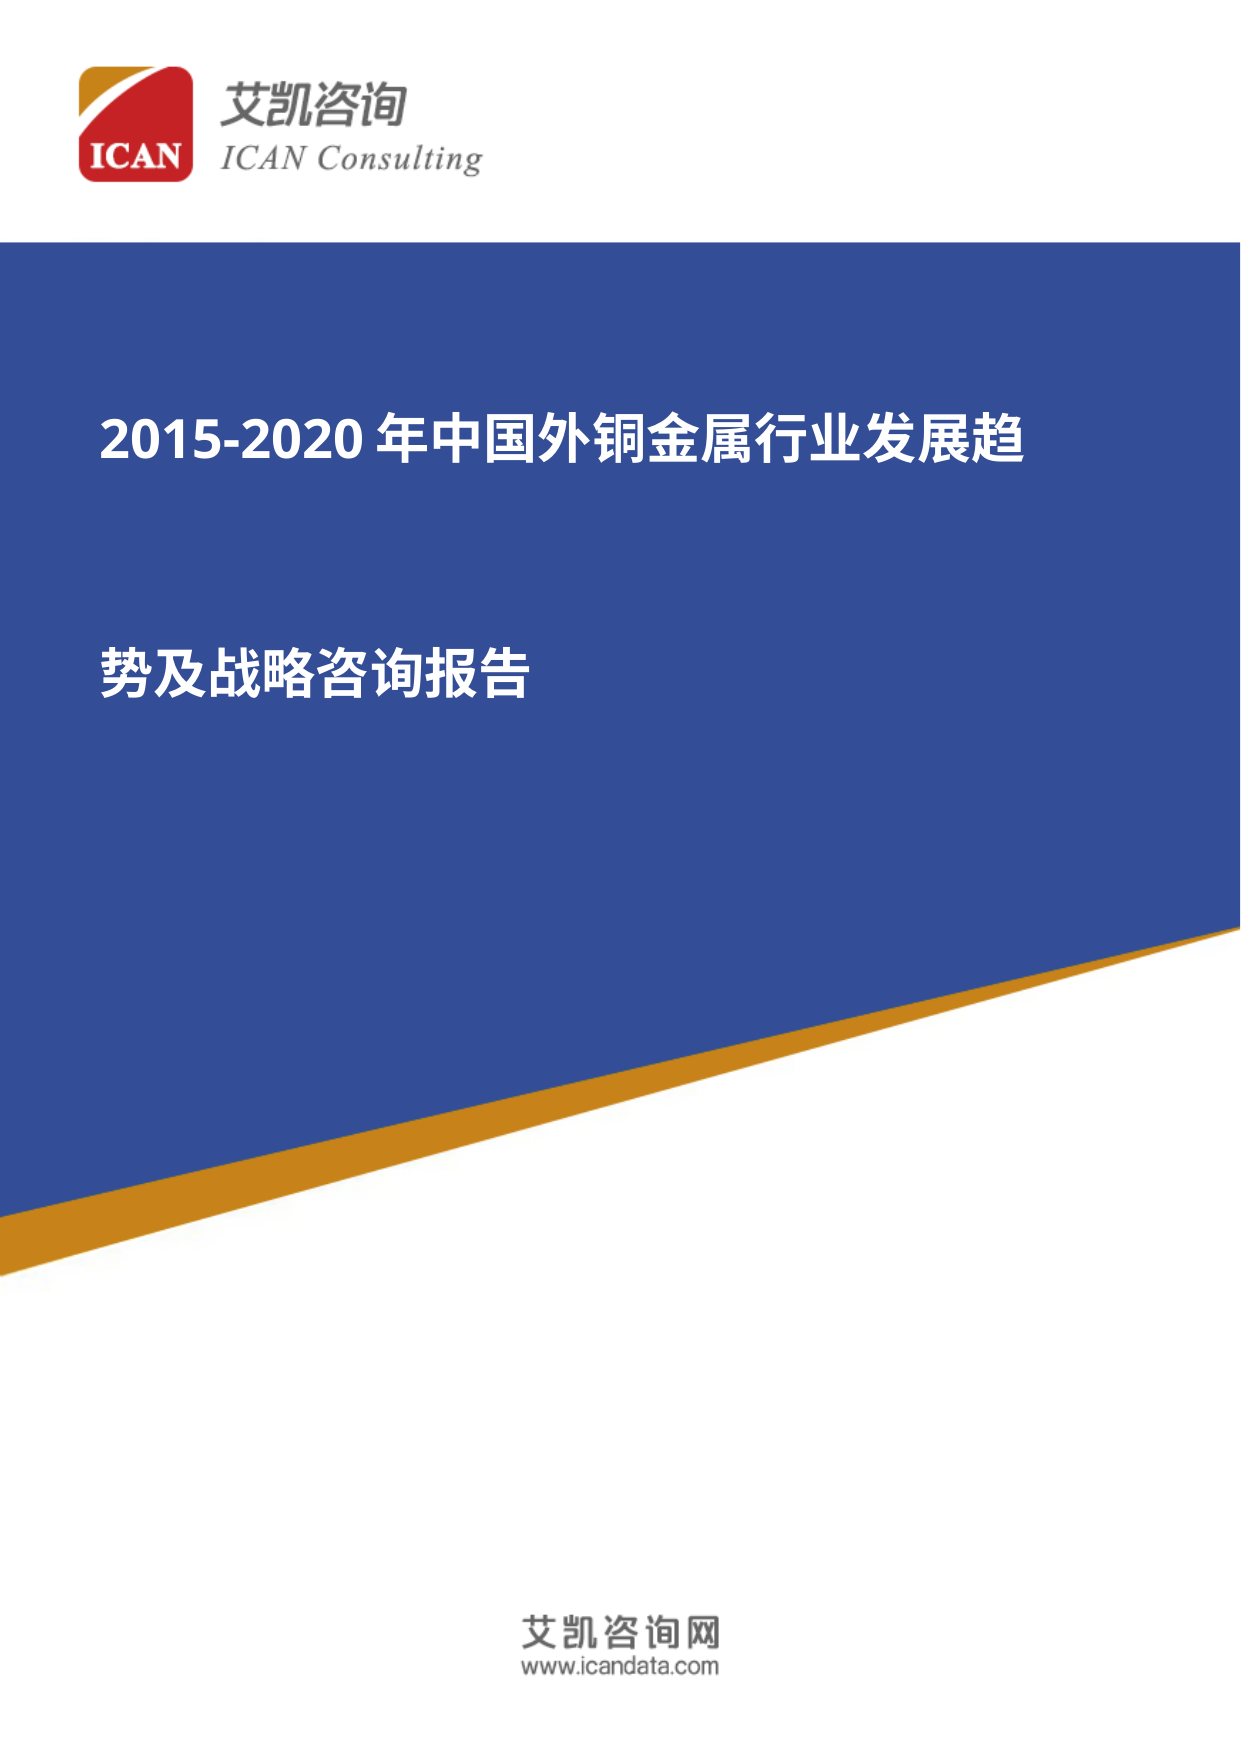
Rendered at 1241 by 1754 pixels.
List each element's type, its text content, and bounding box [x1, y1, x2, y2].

subtitle 2015-2020年中国外铜金属行业发展趋势及战略咨询报告 [99, 386, 1053, 718]
picture [0, 5, 1241, 1754]
